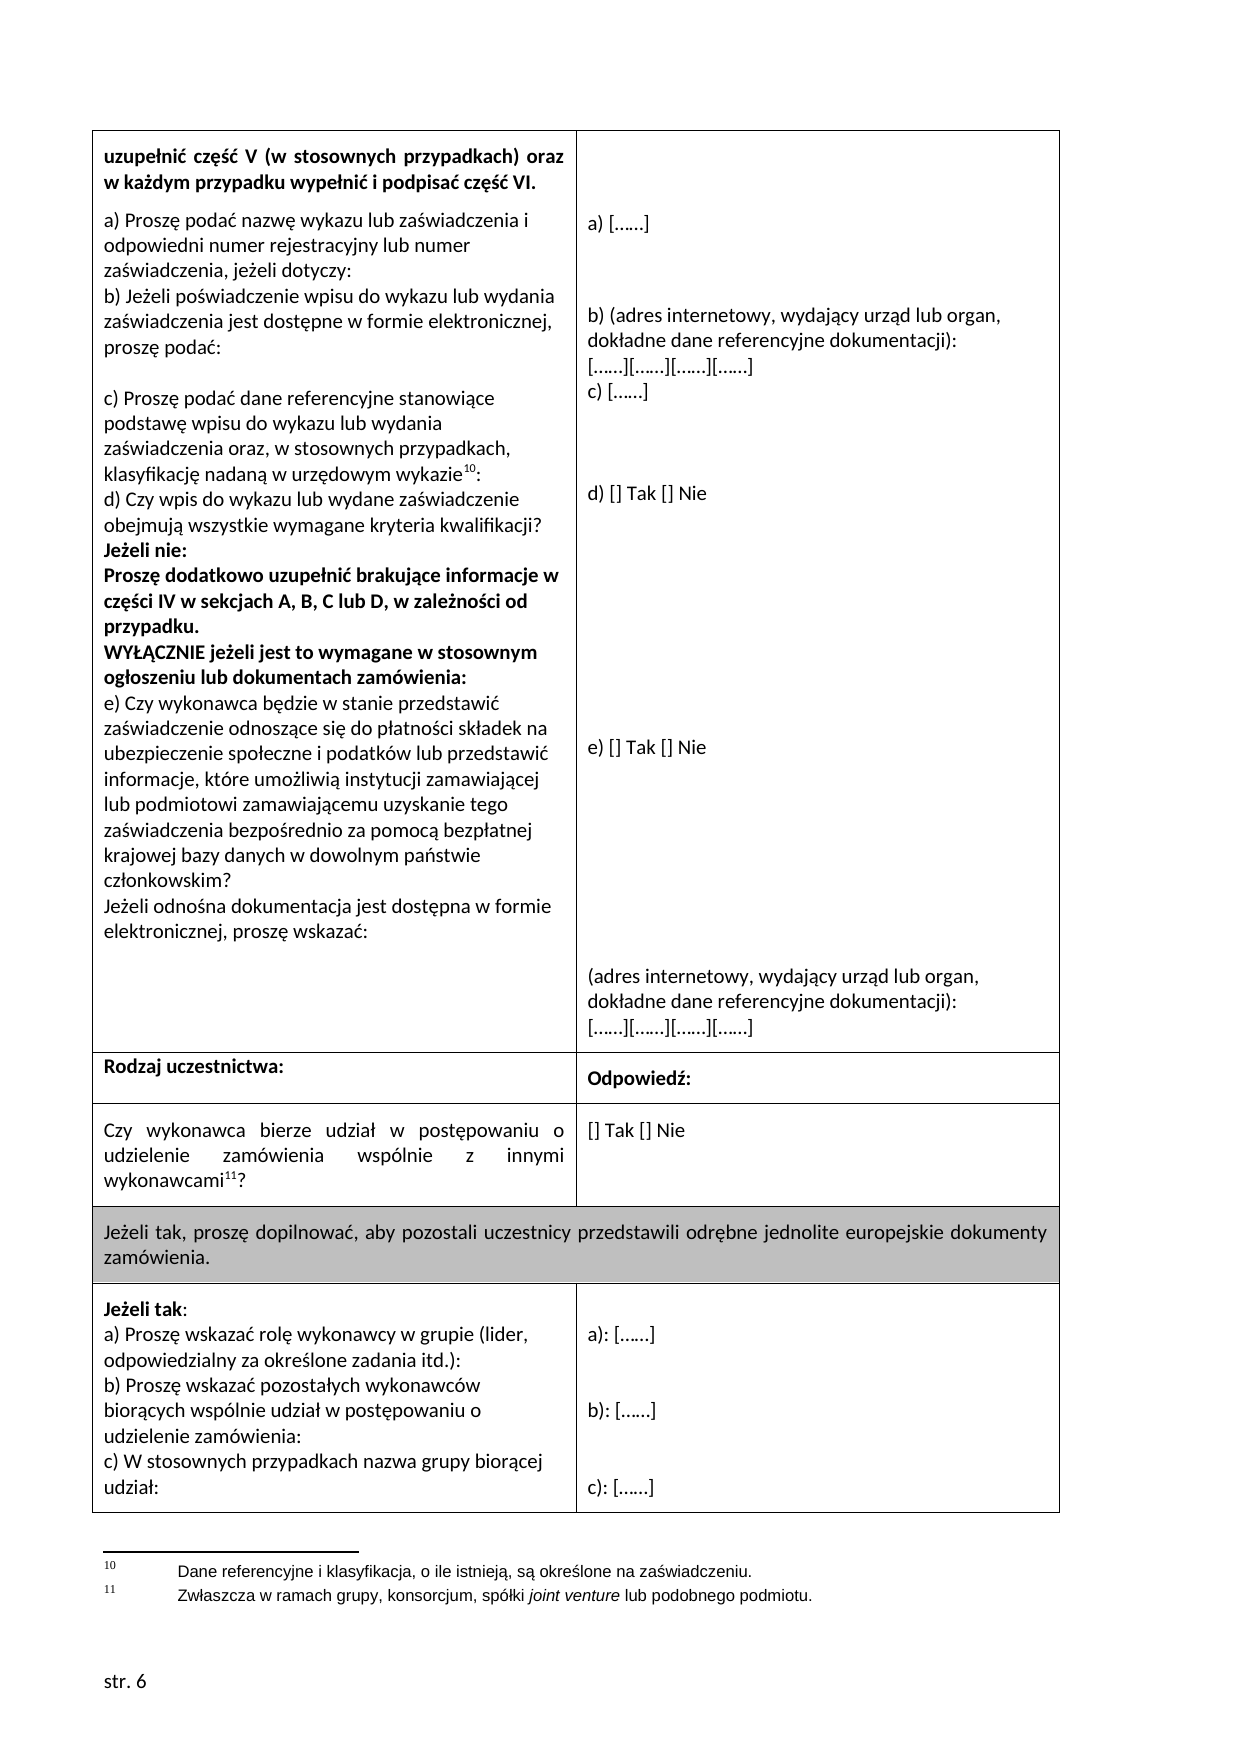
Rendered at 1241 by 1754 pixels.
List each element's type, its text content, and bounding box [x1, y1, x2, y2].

table_cell Jeżeli tak, proszę dopilnować, aby pozostali uczestnicy przedstawili odrębne jednolite europejskie dokumenty zamówienia. [93, 1207, 1059, 1282]
table_cell Rodzaj uczestnictwa: [93, 1053, 576, 1103]
table_cell [] Tak [] Nie [577, 1104, 1059, 1206]
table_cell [93, 131, 576, 1052]
table_cell Odpowiedź: [577, 1053, 1059, 1103]
table_cell Czy wykonawca bierze udział w postępowaniu o udzielenie zamówienia wspólnie z innymi wykonawcami? [93, 1104, 576, 1206]
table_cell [577, 131, 1059, 1052]
table_cell Jeżeli tak: a) Proszę wskazać rolę wykonawcy w grupie (lider, odpowiedzialny za określone zadania itd.): b) Proszę wskazać pozostałych wykonawców biorących wspólnie udział w postępowaniu o udzielenie zamówienia: c) W stosownych przypadkach nazwa grupy biorącej udział: [93, 1284, 576, 1512]
table_cell a): [……] b): [……] c): [……] [577, 1284, 1059, 1512]
